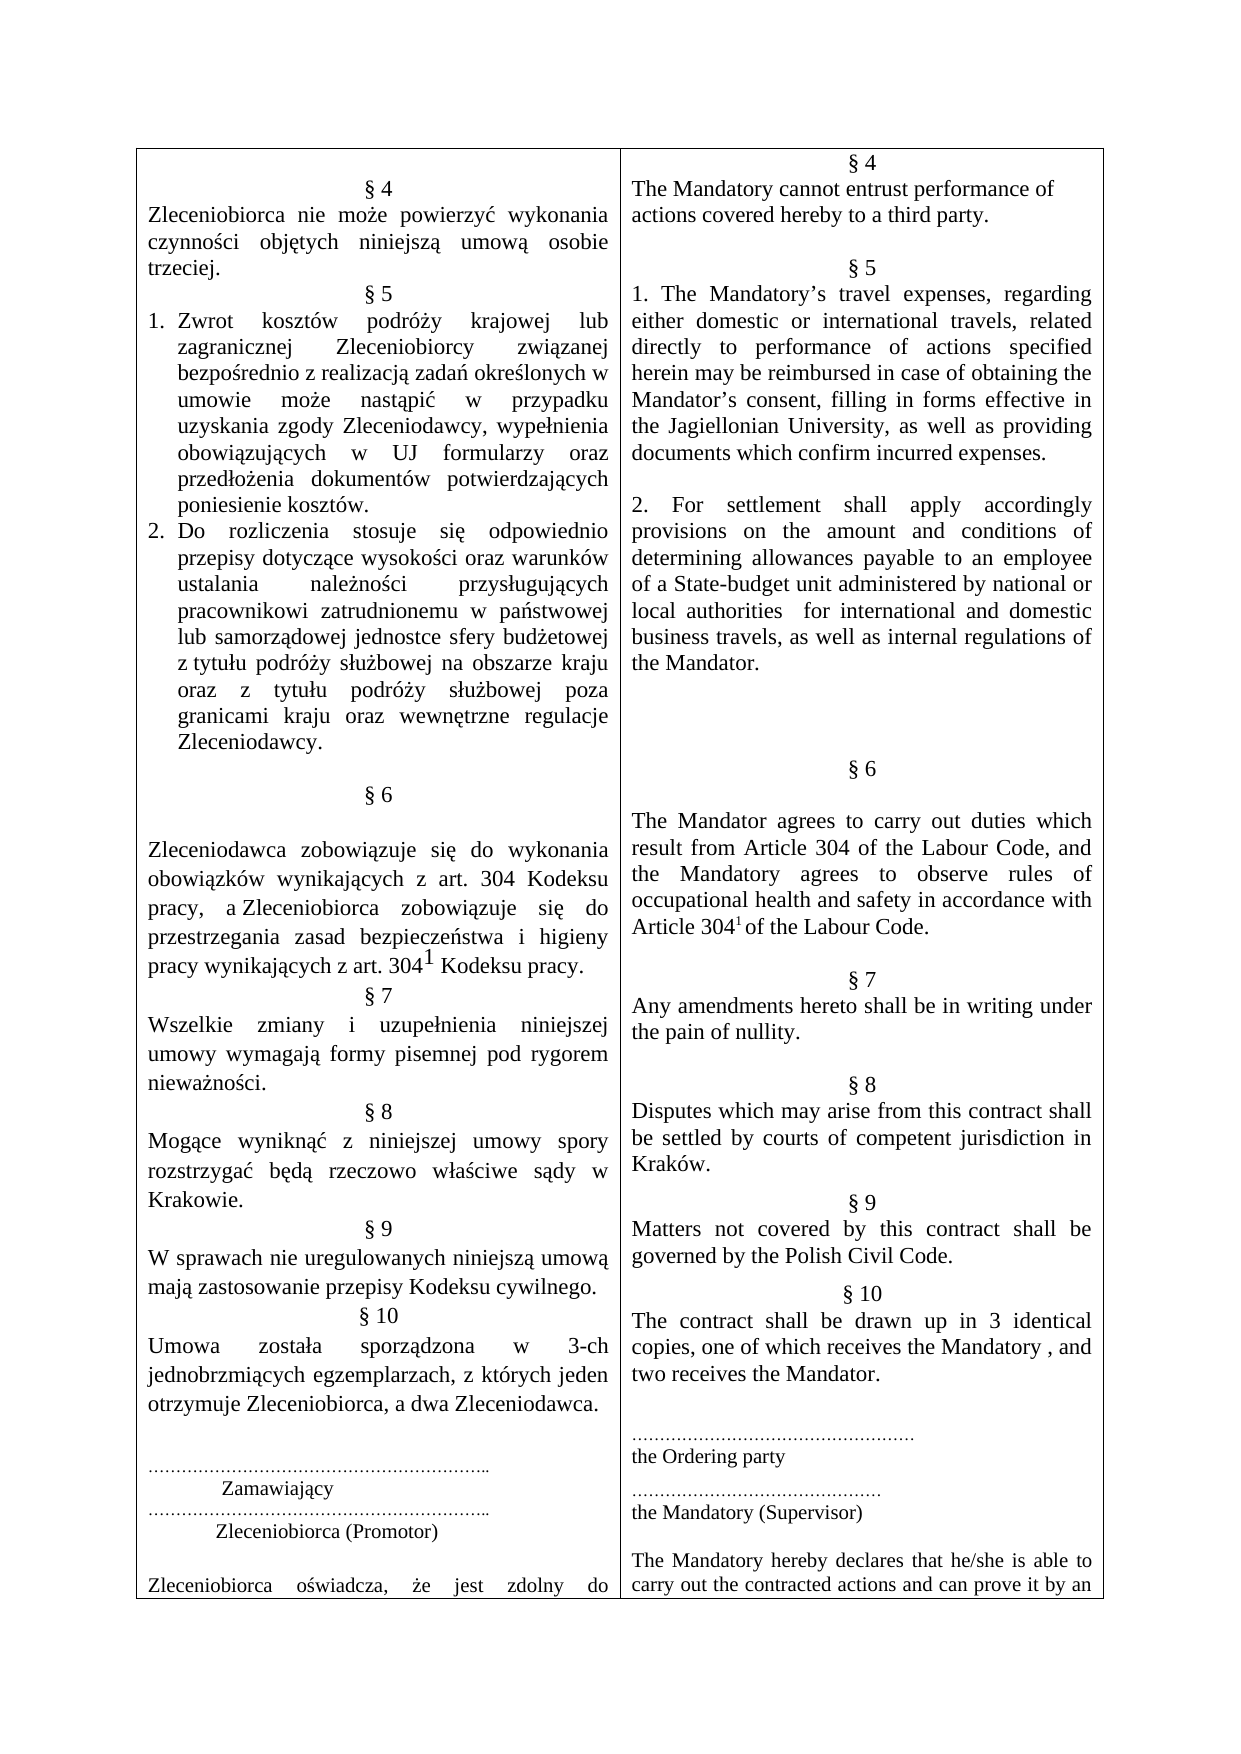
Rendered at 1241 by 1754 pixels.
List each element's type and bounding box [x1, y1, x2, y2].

table_header [621, 149, 1103, 1597]
table_header [137, 149, 620, 1597]
